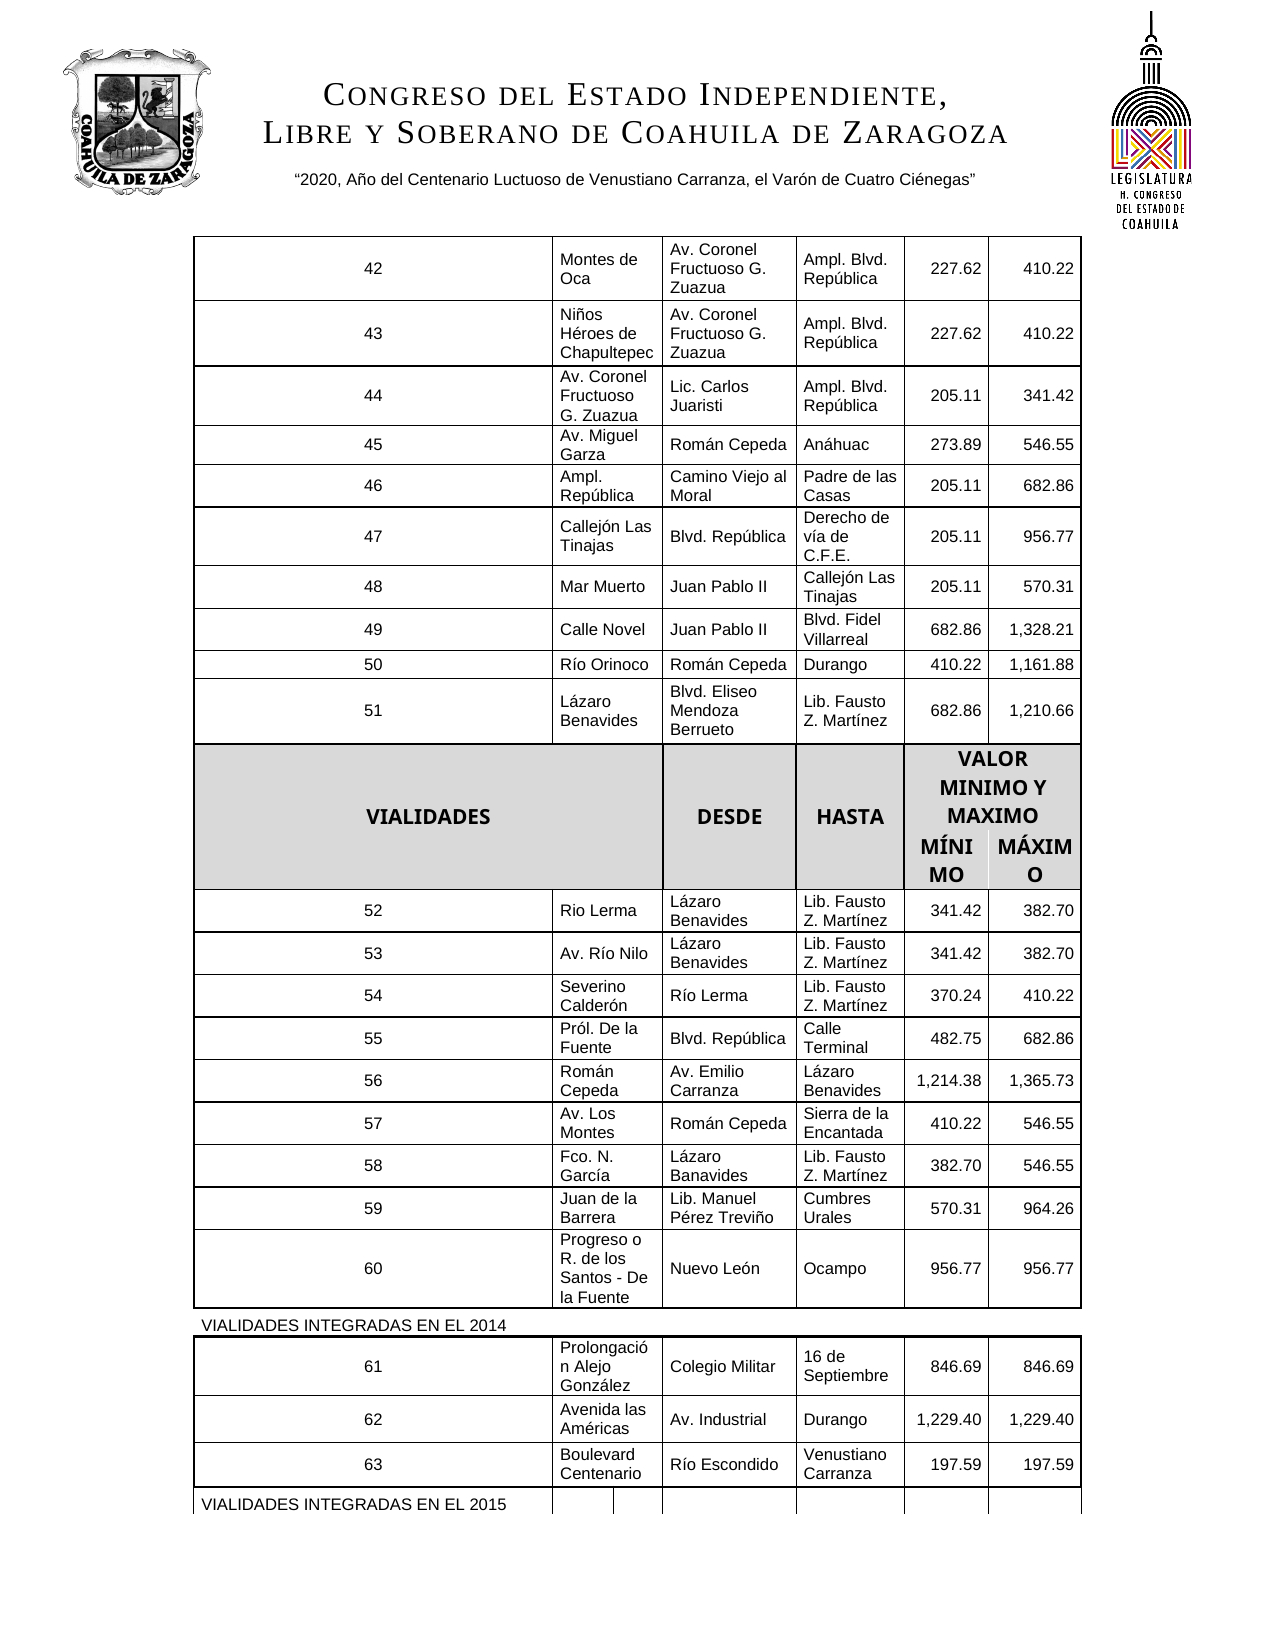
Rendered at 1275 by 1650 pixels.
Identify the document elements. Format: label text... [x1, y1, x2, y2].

table_cell 50 [195, 651, 552, 677]
table_cell 410.22 [989, 237, 1080, 300]
picture [1111, 11, 1192, 229]
table_cell 1,229.40 [989, 1396, 1080, 1442]
table_cell Lázaro Benavides [663, 933, 796, 974]
table_cell VIALIDADES [195, 745, 662, 889]
table_cell 956.77 [905, 1230, 988, 1307]
table_cell 47 [195, 508, 552, 565]
table_cell 570.31 [989, 566, 1080, 607]
table_cell Av. Industrial [663, 1396, 796, 1442]
table_cell Sierra de la Encantada [797, 1103, 904, 1144]
table_cell Río Lerma [663, 975, 796, 1016]
table_cell 51 [195, 679, 552, 742]
table_cell Av. Los Montes [553, 1103, 662, 1144]
table_cell 56 [195, 1060, 552, 1101]
table_cell 546.55 [989, 426, 1080, 464]
table_cell Anáhuac [797, 426, 904, 464]
table_cell Calle Novel [553, 609, 662, 650]
table_cell Ampl. Blvd. República [797, 301, 904, 365]
table_cell 410.22 [905, 651, 988, 677]
table_cell VIALIDADES INTEGRADAS EN EL 2015 [194, 1488, 552, 1514]
table_cell VALOR MINIMO Y MAXIMO [905, 745, 1080, 830]
table_cell 682.86 [989, 465, 1080, 506]
table_cell Ampl. Blvd. República [797, 367, 904, 424]
table_cell MÍNIMO [905, 830, 988, 889]
table_cell [796, 1309, 904, 1335]
table_cell Camino Viejo al Moral [663, 465, 796, 506]
table_cell 53 [195, 933, 552, 974]
table_cell Severino Calderón [553, 975, 662, 1016]
table_cell [797, 1488, 904, 1514]
table_cell 42 [195, 237, 552, 300]
table_cell Padre de las Casas [797, 465, 904, 506]
table_cell 410.22 [989, 975, 1080, 1016]
table_cell Lib. Manuel Pérez Treviño [663, 1188, 796, 1229]
table_cell Av. Coronel Fructuoso G. Zuazua [663, 237, 796, 300]
table_cell 410.22 [989, 301, 1080, 365]
table_cell 1,328.21 [989, 609, 1080, 650]
table_cell 682.86 [989, 1018, 1080, 1059]
table_cell 1,365.73 [989, 1060, 1080, 1101]
table_cell Cumbres Urales [797, 1188, 904, 1229]
table_cell Av. Coronel Fructuoso G. Zuazua [553, 367, 662, 424]
table_cell Román Cepeda [663, 1103, 796, 1144]
table_cell Lib. Fausto Z. Martínez [797, 975, 904, 1016]
table_cell HASTA [797, 745, 903, 889]
table_cell Av. Coronel Fructuoso G. Zuazua [663, 301, 796, 365]
table_cell Derecho de vía de C.F.E. [797, 508, 904, 565]
table_cell 570.31 [905, 1188, 988, 1229]
table_cell 1,161.88 [989, 651, 1080, 677]
table_cell 382.70 [905, 1145, 988, 1186]
table_cell Juan Pablo II [663, 609, 796, 650]
table_cell Prolongación Alejo González [553, 1338, 662, 1395]
table_cell Montes de Oca [553, 237, 662, 300]
table_cell Blvd. Eliseo Mendoza Berrueto [663, 679, 796, 742]
table_cell 482.75 [905, 1018, 988, 1059]
table_cell Progreso o R. de los Santos - De la Fuente [553, 1230, 662, 1307]
table_cell Niños Héroes de Chapultepec [553, 301, 662, 365]
table_cell Ocampo [797, 1230, 904, 1307]
table_cell Callejón Las Tinajas [553, 508, 662, 565]
table_cell 197.59 [905, 1443, 988, 1486]
table_cell Blvd. República [663, 1018, 796, 1059]
table_cell Av. Miguel Garza [553, 426, 662, 464]
table_cell 382.70 [989, 890, 1080, 931]
table_cell 63 [195, 1443, 552, 1486]
table_cell [663, 1488, 796, 1514]
table_cell MÁXIMO [989, 830, 1080, 889]
table_cell 227.62 [905, 301, 988, 365]
table_cell 205.11 [905, 367, 988, 424]
table_cell 46 [195, 465, 552, 506]
table_cell Colegio Militar [663, 1338, 796, 1395]
table_cell Lib. Fausto Z. Martínez [797, 679, 904, 742]
table_cell 370.24 [905, 975, 988, 1016]
table_cell Lázaro Banavides [663, 1145, 796, 1186]
table_cell 341.42 [905, 890, 988, 931]
table_cell Callejón Las Tinajas [797, 566, 904, 607]
table_cell 956.77 [989, 1230, 1080, 1307]
table_cell 341.42 [905, 933, 988, 974]
table_cell 964.26 [989, 1188, 1080, 1229]
table_cell [663, 1309, 796, 1335]
table_cell 682.86 [905, 609, 988, 650]
table_cell Juan de la Barrera [553, 1188, 662, 1229]
table_cell [989, 1488, 1081, 1514]
table_cell 382.70 [989, 933, 1080, 974]
table_cell Lázaro Benavides [797, 1060, 904, 1101]
table_cell [905, 1488, 988, 1514]
table_cell 846.69 [905, 1338, 988, 1395]
table_cell 956.77 [989, 508, 1080, 565]
table_cell 205.11 [905, 465, 988, 506]
table_cell [553, 1488, 613, 1514]
table_cell Avenida las Américas [553, 1396, 662, 1442]
table_cell Venustiano Carranza [797, 1443, 904, 1486]
table_cell Lázaro Benavides [663, 890, 796, 931]
table_cell Durango [797, 1396, 904, 1442]
table_cell [989, 1309, 1081, 1335]
table_cell 49 [195, 609, 552, 650]
table_cell Ampl. República [553, 465, 662, 506]
table_cell 43 [195, 301, 552, 365]
table_cell 197.59 [989, 1443, 1080, 1486]
table_cell 60 [195, 1230, 552, 1307]
table_cell Lib. Fausto Z. Martínez [797, 1145, 904, 1186]
table_cell Román Cepeda [663, 651, 796, 677]
table_cell Boulevard Centenario [553, 1443, 662, 1486]
table_cell 44 [195, 367, 552, 424]
table_cell Lázaro Benavides [553, 679, 662, 742]
table_cell 62 [195, 1396, 552, 1442]
table_cell 341.42 [989, 367, 1080, 424]
table_cell 273.89 [905, 426, 988, 464]
table_cell DESDE [664, 745, 795, 889]
table_cell 546.55 [989, 1103, 1080, 1144]
table_cell 846.69 [989, 1338, 1080, 1395]
table_cell Fco. N. García [553, 1145, 662, 1186]
table_cell VIALIDADES INTEGRADAS EN EL 2014 [194, 1309, 663, 1335]
table_cell 54 [195, 975, 552, 1016]
table_cell Calle Terminal [797, 1018, 904, 1059]
table_cell 48 [195, 566, 552, 607]
table_cell [614, 1488, 662, 1514]
table_cell 1,214.38 [905, 1060, 988, 1101]
table_cell 57 [195, 1103, 552, 1144]
table_cell Lib. Fausto Z. Martínez [797, 933, 904, 974]
table_cell 546.55 [989, 1145, 1080, 1186]
table_cell 59 [195, 1188, 552, 1229]
table_cell [904, 1309, 988, 1335]
table_cell Pról. De la Fuente [553, 1018, 662, 1059]
table_cell Lib. Fausto Z. Martínez [797, 890, 904, 931]
table_cell 52 [195, 890, 552, 931]
table_cell 61 [195, 1338, 552, 1395]
table_cell Rio Lerma [553, 890, 662, 931]
table_cell Juan Pablo II [663, 566, 796, 607]
table_cell Nuevo León [663, 1230, 796, 1307]
table_cell 1,210.66 [989, 679, 1080, 742]
table_cell Román Cepeda [663, 426, 796, 464]
table_cell Mar Muerto [553, 566, 662, 607]
table_cell 205.11 [905, 566, 988, 607]
table_cell Av. Emilio Carranza [663, 1060, 796, 1101]
table_cell 410.22 [905, 1103, 988, 1144]
table_cell 45 [195, 426, 552, 464]
table_cell Román Cepeda [553, 1060, 662, 1101]
table_cell Blvd. República [663, 508, 796, 565]
table_cell Río Orinoco [553, 651, 662, 677]
table_cell 55 [195, 1018, 552, 1059]
table_cell Av. Río Nilo [553, 933, 662, 974]
table_cell 205.11 [905, 508, 988, 565]
table_cell Río Escondido [663, 1443, 796, 1486]
table_cell 227.62 [905, 237, 988, 300]
table_cell 1,229.40 [905, 1396, 988, 1442]
table_cell Blvd. Fidel Villarreal [797, 609, 904, 650]
table_cell Ampl. Blvd. República [797, 237, 904, 300]
picture [62, 49, 211, 195]
table_cell 16 de Septiembre [797, 1338, 904, 1395]
table_cell 58 [195, 1145, 552, 1186]
table_cell 682.86 [905, 679, 988, 742]
table_cell Lic. Carlos Juaristi [663, 367, 796, 424]
table_cell Durango [797, 651, 904, 677]
